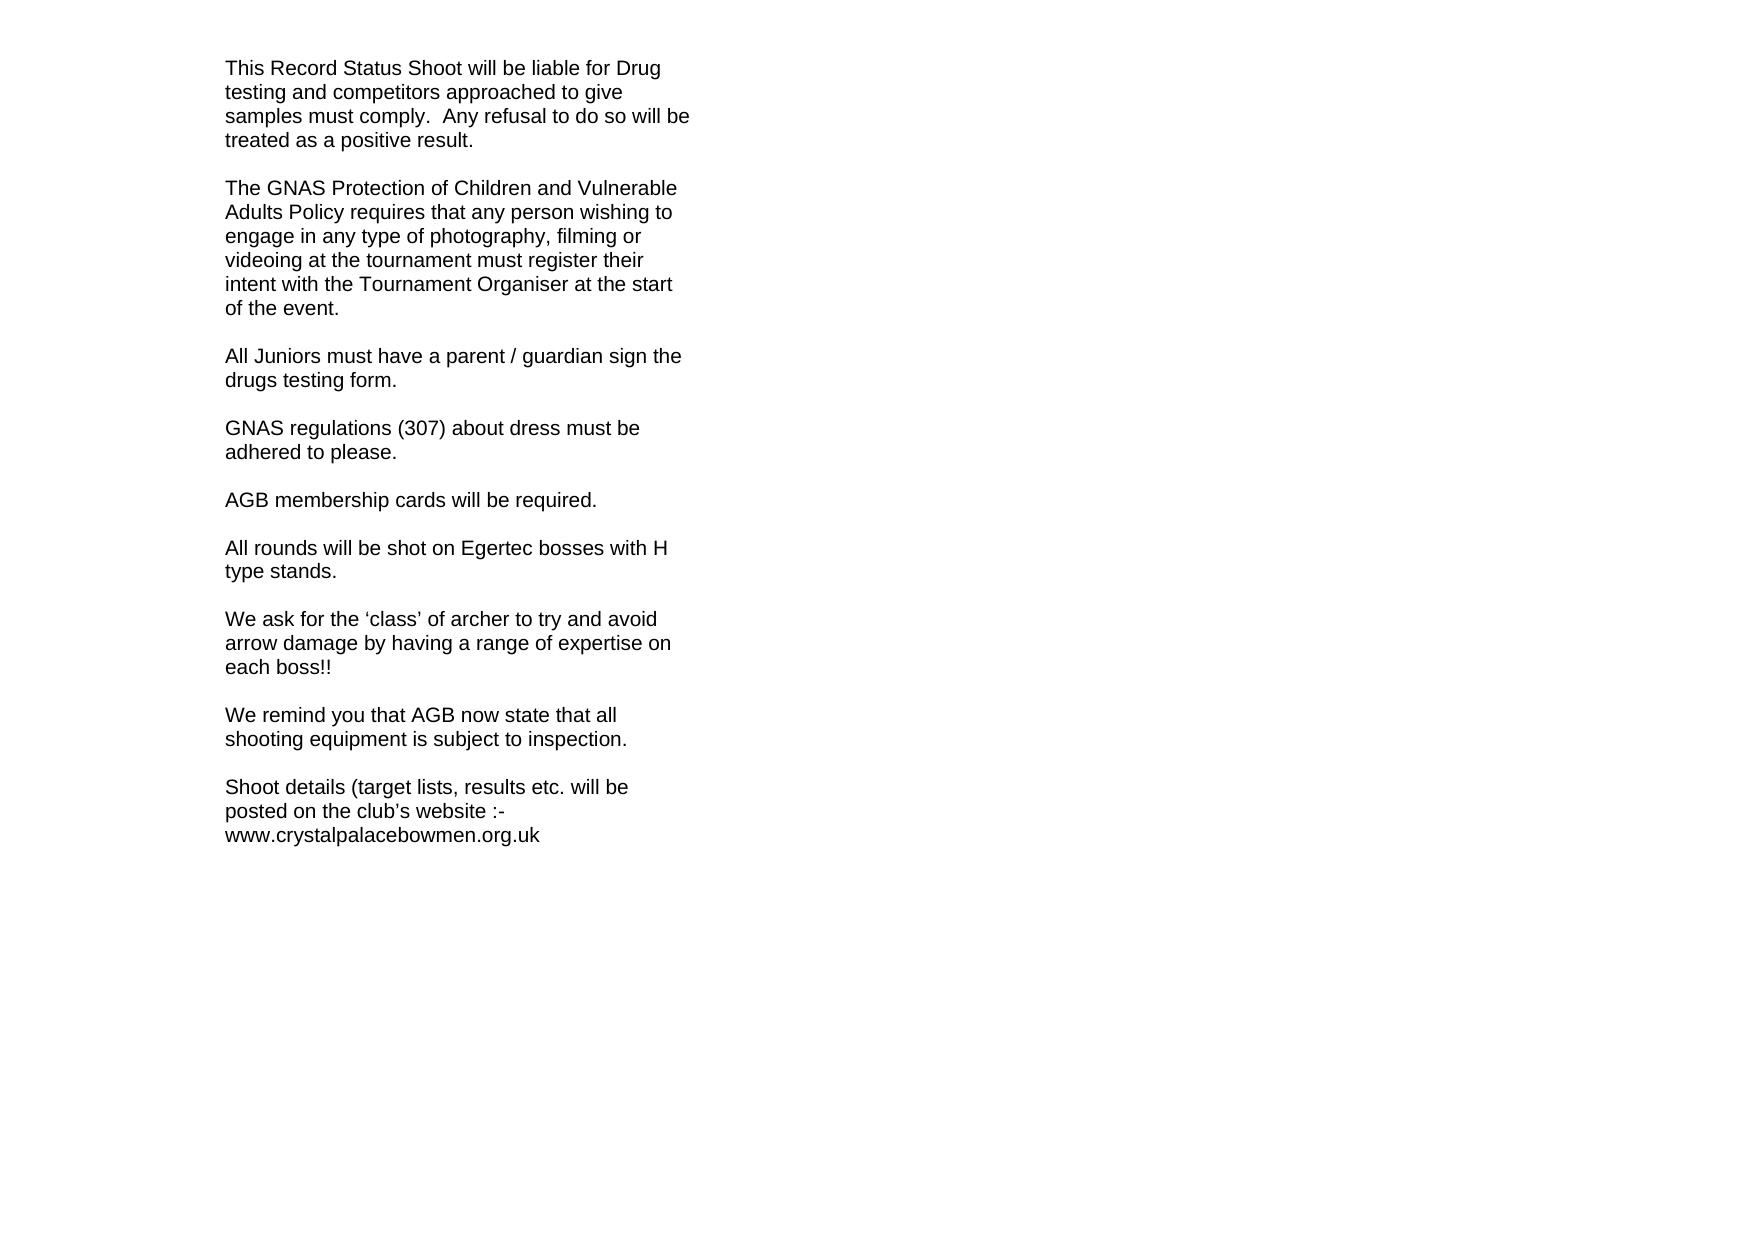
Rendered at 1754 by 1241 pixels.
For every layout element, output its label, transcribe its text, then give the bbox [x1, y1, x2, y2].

text GNAS regulations (307) about dress must be adhered to please. [225, 416, 694, 463]
text We remind you that AGB now state that all shooting equipment is subject to inspection. [225, 703, 694, 751]
text All rounds will be shot on Egertec bosses with H type stands. [225, 535, 694, 583]
text The GNAS Protection of Children and Vulnerable Adults Policy requires that any person wishing to engage in any type of photography, filming or videoing at the tournament must register their intent with the Tournament Organiser at the start of the event. [225, 176, 694, 320]
text AGB membership cards will be required. [225, 487, 694, 511]
text Shoot details (target lists, results etc. will be posted on the club’s website :-www.crystalpalacebowmen.org.uk [225, 775, 694, 847]
text All Juniors must have a parent / guardian sign the drugs testing form. [225, 344, 694, 392]
text This Record Status Shoot will be liable for Drug testing and competitors approached to give samples must comply. Any refusal to do so will be treated as a positive result. [225, 56, 694, 152]
text We ask for the ‘class’ of archer to try and avoid arrow damage by having a range of expertise on each boss!! [225, 607, 694, 679]
